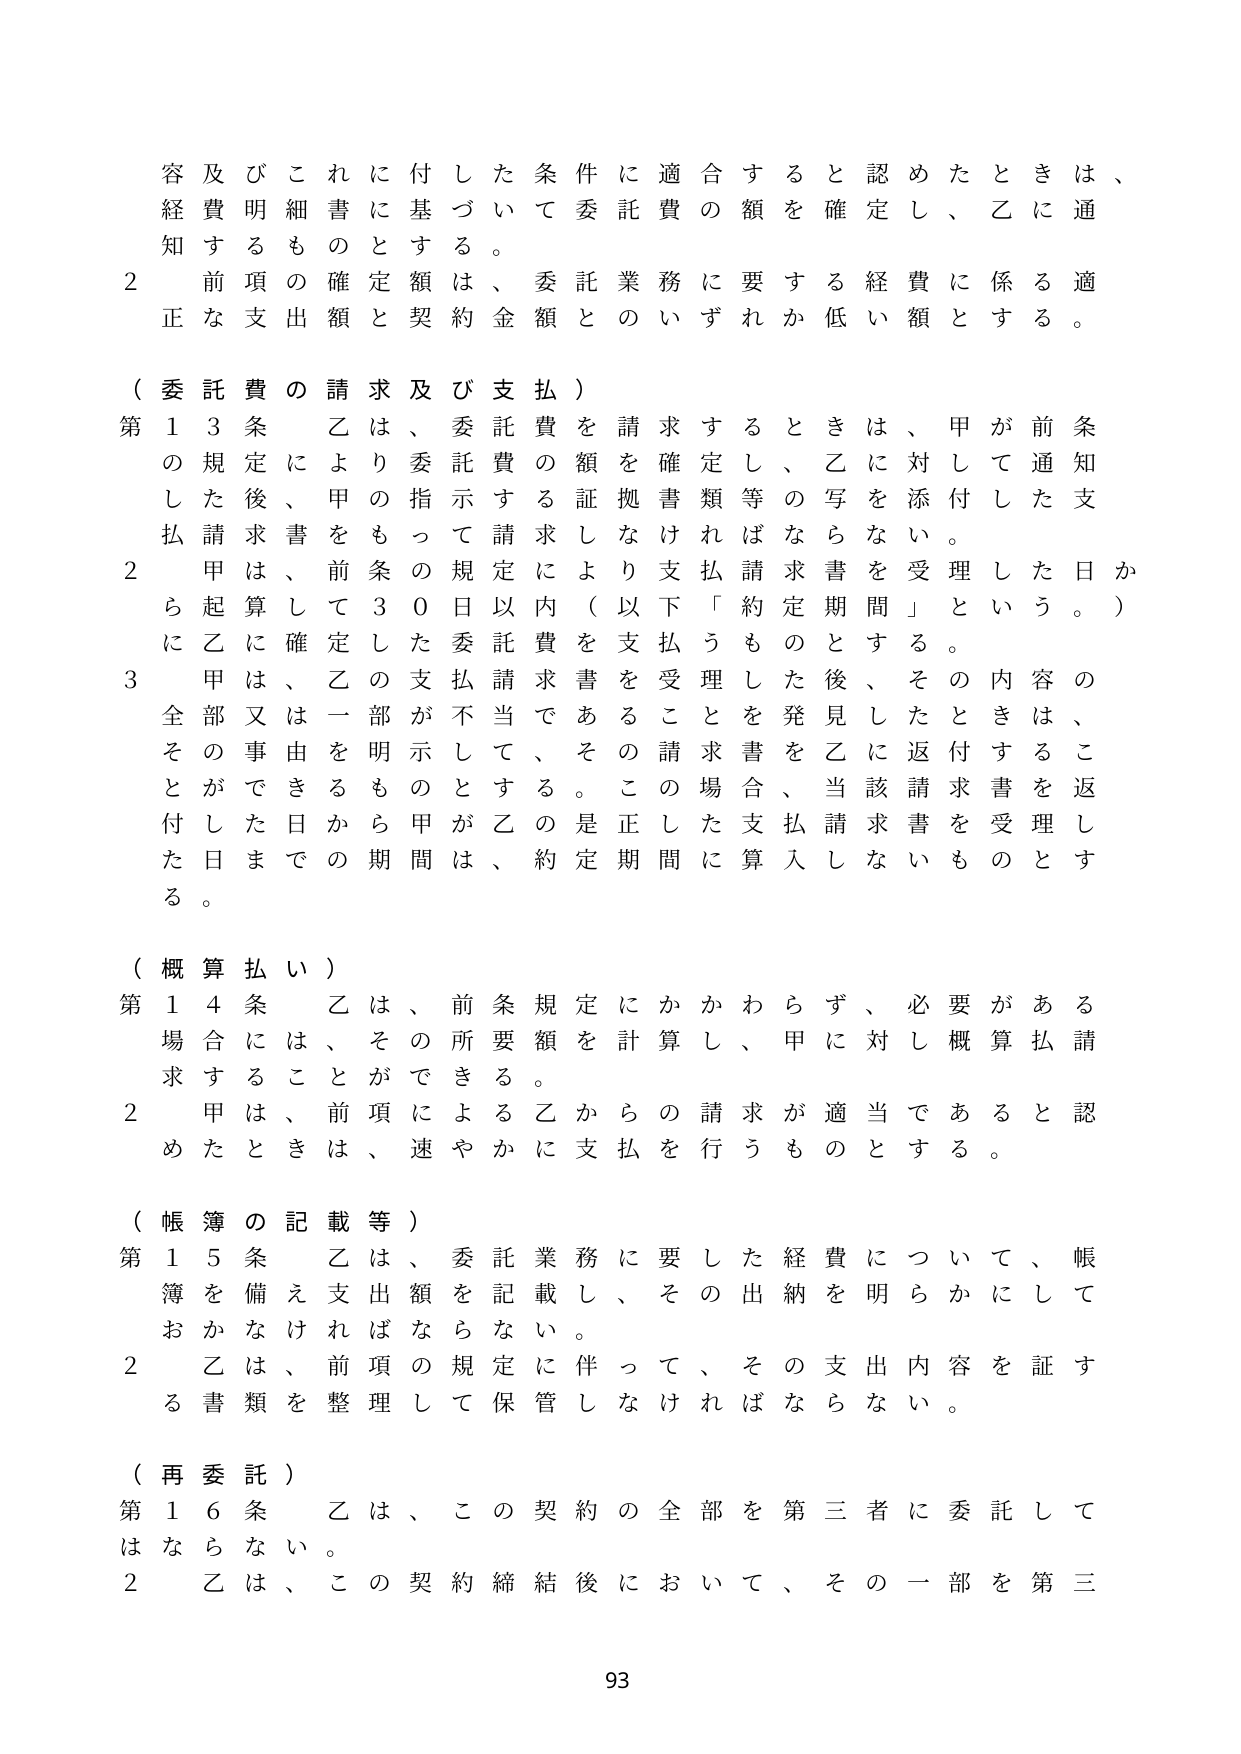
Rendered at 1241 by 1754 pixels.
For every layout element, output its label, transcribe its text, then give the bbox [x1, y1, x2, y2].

text ３ 甲は、乙の支払請求書を受理した後、その内容の全部又は一部が不当であることを発見したときは、その事由を明示して、その請求書を乙に返付することができるものとする。この場合、当該請求書を返付した日から甲が乙の是正した支払請求書を受理した日までの期間は、約定期間に算入しないものとする。 [119, 660, 1114, 913]
text ２ 前項の確定額は、委託業務に要する経費に係る適正な支出額と契約金額とのいずれか低い額とする。 [119, 262, 1114, 335]
text 第１６条 乙は、この契約の全部を第三者に委託してはならない。 [119, 1491, 1114, 1564]
text ２ 甲は、前条の規定により支払請求書を受理した日から起算して３０日以内（以下「約定期間」という。）に乙に確定した委託費を支払うものとする。 [119, 552, 1157, 660]
text 第１５条 乙は、委託業務に要した経費について、帳簿を備え支出額を記載し、その出納を明らかにしておかなければならない。 [119, 1238, 1114, 1347]
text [119, 154, 1114, 262]
text （再委託） [119, 1455, 1114, 1491]
text 第１４条 乙は、前条規定にかかわらず、必要がある場合には、その所要額を計算し、甲に対し概算払請求することができる。 [119, 985, 1114, 1094]
text 第１３条 乙は、委託費を請求するときは、甲が前条の規定により委託費の額を確定し、乙に対して通知した後、甲の指示する証拠書類等の写を添付した支払請求書をもって請求しなければならない。 [119, 407, 1114, 552]
text （帳簿の記載等） [119, 1202, 1114, 1238]
text （概算払い） [119, 949, 1114, 985]
text ２ 甲は、前項による乙からの請求が適当であると認めたときは、速やかに支払を行うものとする。 [119, 1094, 1114, 1166]
text ２ 乙は、前項の規定に伴って、その支出内容を証する書類を整理して保管しなければならない。 [119, 1347, 1114, 1419]
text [119, 1564, 1114, 1600]
text （委託費の請求及び支払） [119, 371, 1114, 407]
